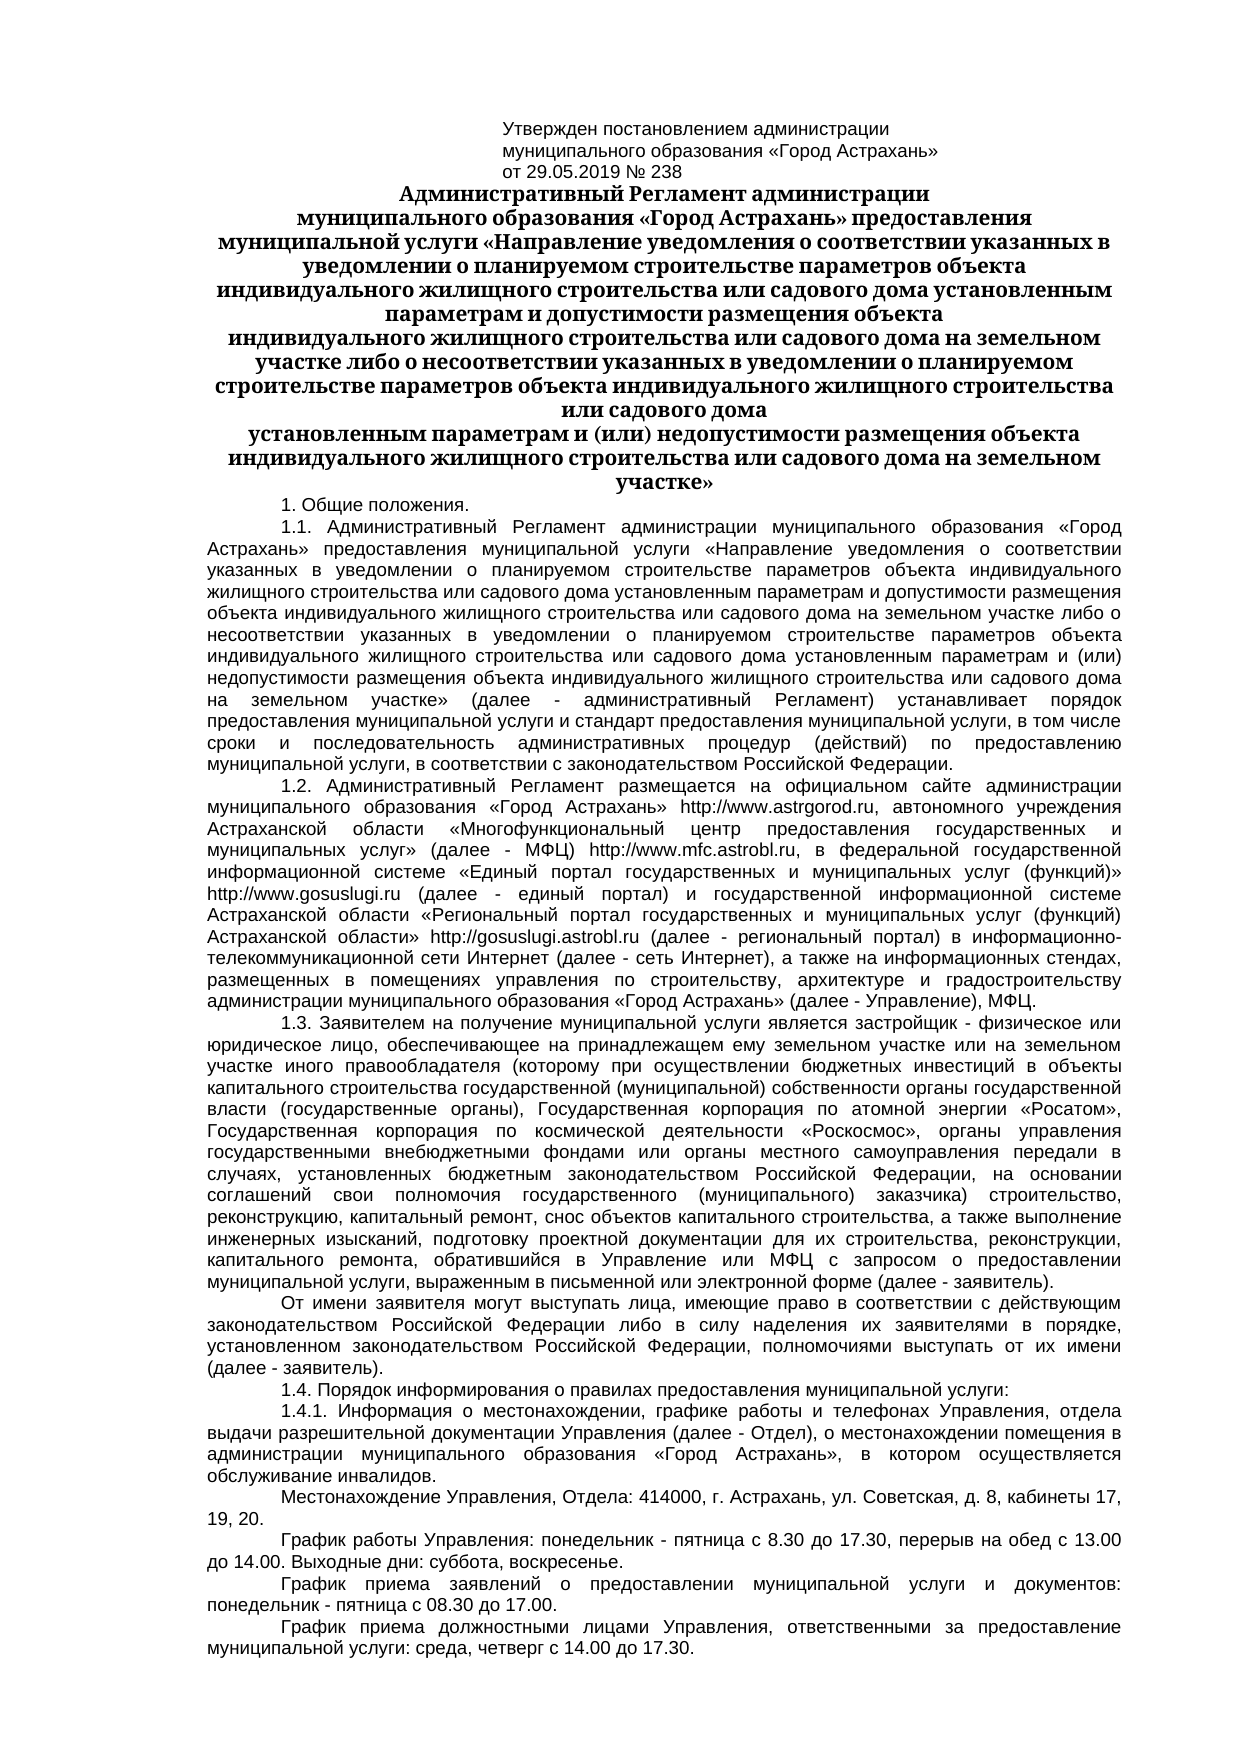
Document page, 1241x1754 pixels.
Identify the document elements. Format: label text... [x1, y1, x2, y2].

text Утвержден постановлением администрации [502, 118, 1122, 140]
text от 29.05.2019 № 238 [502, 161, 1122, 183]
text индивидуального жилищного строительства или садового дома на земельном участке либо о несоответствии указанных в уведомлении о планируемом строительстве параметров объекта индивидуального жилищного строительства или садового дома [207, 327, 1122, 422]
text График приема должностными лицами Управления, ответственными за предоставление муниципальной услуги: среда, четверг с 14.00 до 17.30. [207, 1616, 1122, 1659]
text 1.4.1. Информация о местонахождении, графике работы и телефонах Управления, отдела выдачи разрешительной документации Управления (далее - Отдел), о местонахождении помещения в администрации муниципального образования «Город Астрахань», в котором осуществляется обслуживание инвалидов. [207, 1400, 1122, 1486]
text 1.1. Административный Регламент администрации муниципального образования «Город Астрахань» предоставления муниципальной услуги «Направление уведомления о соответствии указанных в уведомлении о планируемом строительстве параметров объекта индивидуального жилищного строительства или садового дома установленным параметрам и допустимости размещения объекта индивидуального жилищного строительства или садового дома на земельном участке либо о несоответствии указанных в уведомлении о планируемом строительстве параметров объекта индивидуального жилищного строительства или садового дома установленным параметрам и (или) недопустимости размещения объекта индивидуального жилищного строительства или садового дома на земельном участке» (далее - административный Регламент) устанавливает порядок предоставления муниципальной услуги и стандарт предоставления муниципальной услуги, в том числе сроки и последовательность административных процедур (действий) по предоставлению муниципальной услуги, в соответствии с законодательством Российской Федерации. [207, 516, 1122, 774]
text От имени заявителя могут выступать лица, имеющие право в соответствии с действующим законодательством Российской Федерации либо в силу наделения их заявителями в порядке, установленном законодательством Российской Федерации, полномочиями выступать от их имени (далее - заявитель). [207, 1292, 1122, 1378]
text 1. Общие положения. [207, 494, 1122, 516]
text муниципального образования «Город Астрахань» предоставления муниципальной услуги «Направление уведомления о соответствии указанных в уведомлении о планируемом строительстве параметров объекта индивидуального жилищного строительства или садового дома установленным параметрам и допустимости размещения объекта [207, 207, 1122, 327]
text установленным параметрам и (или) недопустимости размещения объекта индивидуального жилищного строительства или садового дома на земельном участке» [207, 422, 1122, 494]
text 1.4. Порядок информирования о правилах предоставления муниципальной услуги: [207, 1378, 1122, 1400]
text Местонахождение Управления, Отдела: 414000, г. Астрахань, ул. Советская, д. 8, кабинеты 17, 19, 20. [207, 1486, 1122, 1529]
text График приема заявлений о предоставлении муниципальной услуги и документов: понедельник - пятница с 08.30 до 17.00. [207, 1572, 1122, 1616]
text Административный Регламент администрации [207, 183, 1122, 207]
text График работы Управления: понедельник - пятница с 8.30 до 17.30, перерыв на обед с 13.00 до 14.00. Выходные дни: суббота, воскресенье. [207, 1529, 1122, 1572]
text 1.3. Заявителем на получение муниципальной услуги является застройщик - физическое или юридическое лицо, обеспечивающее на принадлежащем ему земельном участке или на земельном участке иного правообладателя (которому при осуществлении бюджетных инвестиций в объекты капитального строительства государственной (муниципальной) собственности органы государственной власти (государственные органы), Государственная корпорация по атомной энергии «Росатом», Государственная корпорация по космической деятельности «Роскосмос», органы управления государственными внебюджетными фондами или органы местного самоуправления передали в случаях, установленных бюджетным законодательством Российской Федерации, на основании соглашений свои полномочия государственного (муниципального) заказчика) строительство, реконструкцию, капитальный ремонт, снос объектов капитального строительства, а также выполнение инженерных изысканий, подготовку проектной документации для их строительства, реконструкции, капитального ремонта, обратившийся в Управление или МФЦ с запросом о предоставлении муниципальной услуги, выраженным в письменной или электронной форме (далее - заявитель). [207, 1012, 1122, 1292]
text 1.2. Административный Регламент размещается на официальном сайте администрации муниципального образования «Город Астрахань» http://www.astrgorod.ru, автономного учреждения Астраханской области «Многофункциональный центр предоставления государственных и муниципальных услуг» (далее - МФЦ) http://www.mfc.astrobl.ru, в федеральной государственной информационной системе «Единый портал государственных и муниципальных услуг (функций)» http://www.gosuslugi.ru (далее - единый портал) и государственной информационной системе Астраханской области «Региональный портал государственных и муниципальных услуг (функций) Астраханской области» http://gosuslugi.astrobl.ru (далее - региональный портал) в информационно-телекоммуникационной сети Интернет (далее - сеть Интернет), а также на информационных стендах, размещенных в помещениях управления по строительству, архитектуре и градостроительству администрации муниципального образования «Город Астрахань» (далее - Управление), МФЦ. [207, 774, 1122, 1012]
text муниципального образования «Город Астрахань» [502, 140, 1122, 161]
